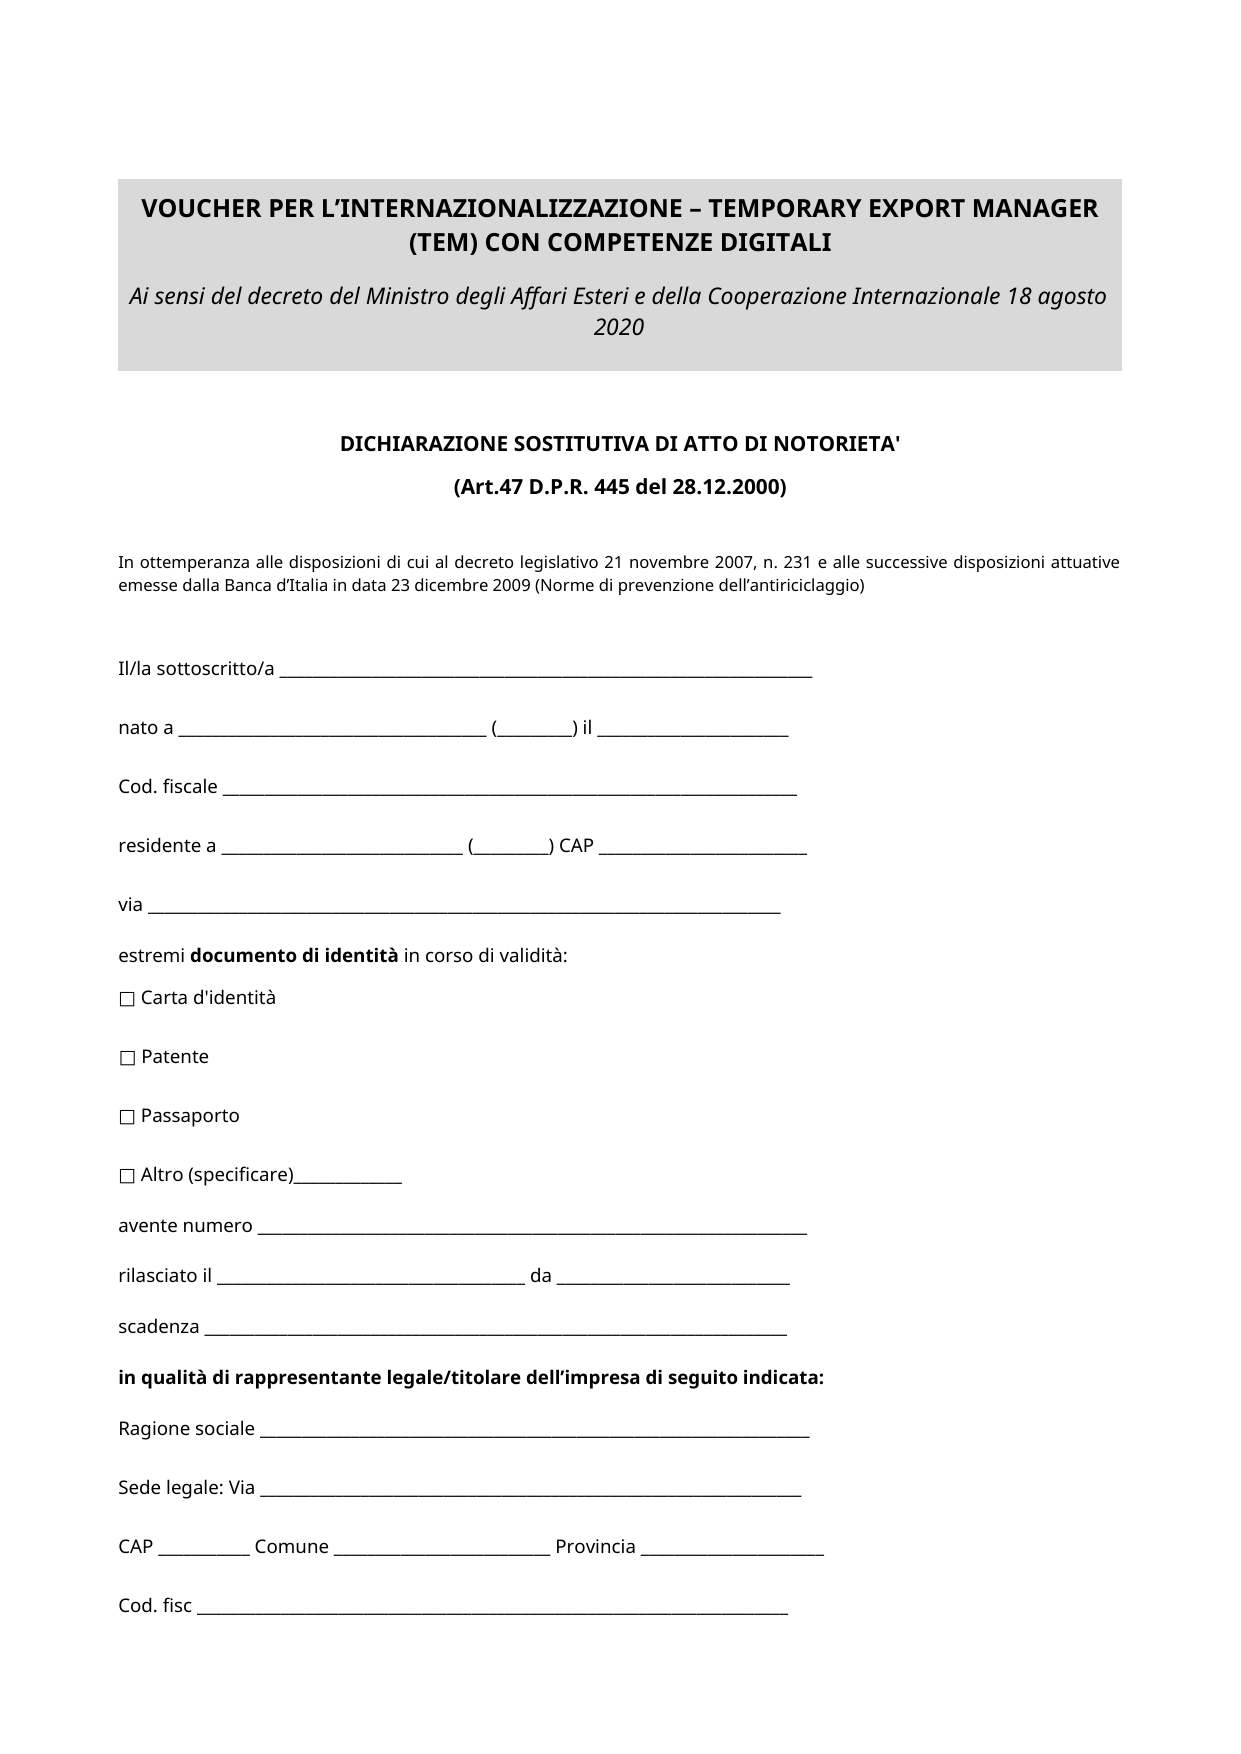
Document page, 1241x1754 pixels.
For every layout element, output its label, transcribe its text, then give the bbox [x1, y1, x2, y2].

table_header VOUCHER PER L’INTERNAZIONALIZZAZIONE – TEMPORARY EXPORT MANAGER (TEM) CON COMPETENZE DIGITALI Ai sensi del decreto del Ministro degli Affari Esteri e della Cooperazione Internazionale 18 agosto 2020 [118, 179, 1122, 371]
text □ Altro (specificare)_____________ [118, 1161, 1122, 1187]
text Cod. fiscale _____________________________________________________________________ [118, 773, 1122, 799]
text estremi documento di identità in corso di validità: [118, 942, 1122, 968]
text rilasciato il _____________________________________ da ____________________________ [118, 1263, 1122, 1288]
text □ Patente [118, 1043, 1122, 1069]
text CAP ___________ Comune __________________________ Provincia ______________________ [118, 1533, 1122, 1559]
text Cod. fisc _______________________________________________________________________ [118, 1592, 1122, 1618]
text In ottemperanza alle disposizioni di cui al decreto legislativo 21 novembre 2007, n. 231 e alle successive disposizioni attuative emesse dalla Banca d’Italia in data 23 dicembre 2009 (Norme di prevenzione dell’antiriciclaggio) [118, 551, 1122, 596]
text □ Passaporto [118, 1102, 1122, 1128]
text scadenza ______________________________________________________________________ [118, 1313, 1122, 1339]
text in qualità di rappresentante legale/titolare dell’impresa di seguito indicata: [118, 1364, 1122, 1390]
text nato a _____________________________________ (_________) il _______________________ [118, 714, 1122, 740]
title (Art.47 D.P.R. 445 del 28.12.2000) [118, 472, 1122, 500]
text residente a _____________________________ (_________) CAP _________________________ [118, 833, 1122, 858]
text avente numero __________________________________________________________________ [118, 1212, 1122, 1238]
text Il/la sottoscritto/a ________________________________________________________________ [118, 655, 1122, 681]
text □ Carta d'identità [118, 984, 1122, 1010]
text Sede legale: Via _________________________________________________________________ [118, 1474, 1122, 1499]
text via ____________________________________________________________________________ [118, 892, 1122, 917]
text Ragione sociale __________________________________________________________________ [118, 1415, 1122, 1441]
title DICHIARAZIONE SOSTITUTIVA DI ATTO DI NOTORIETA' [118, 429, 1122, 457]
